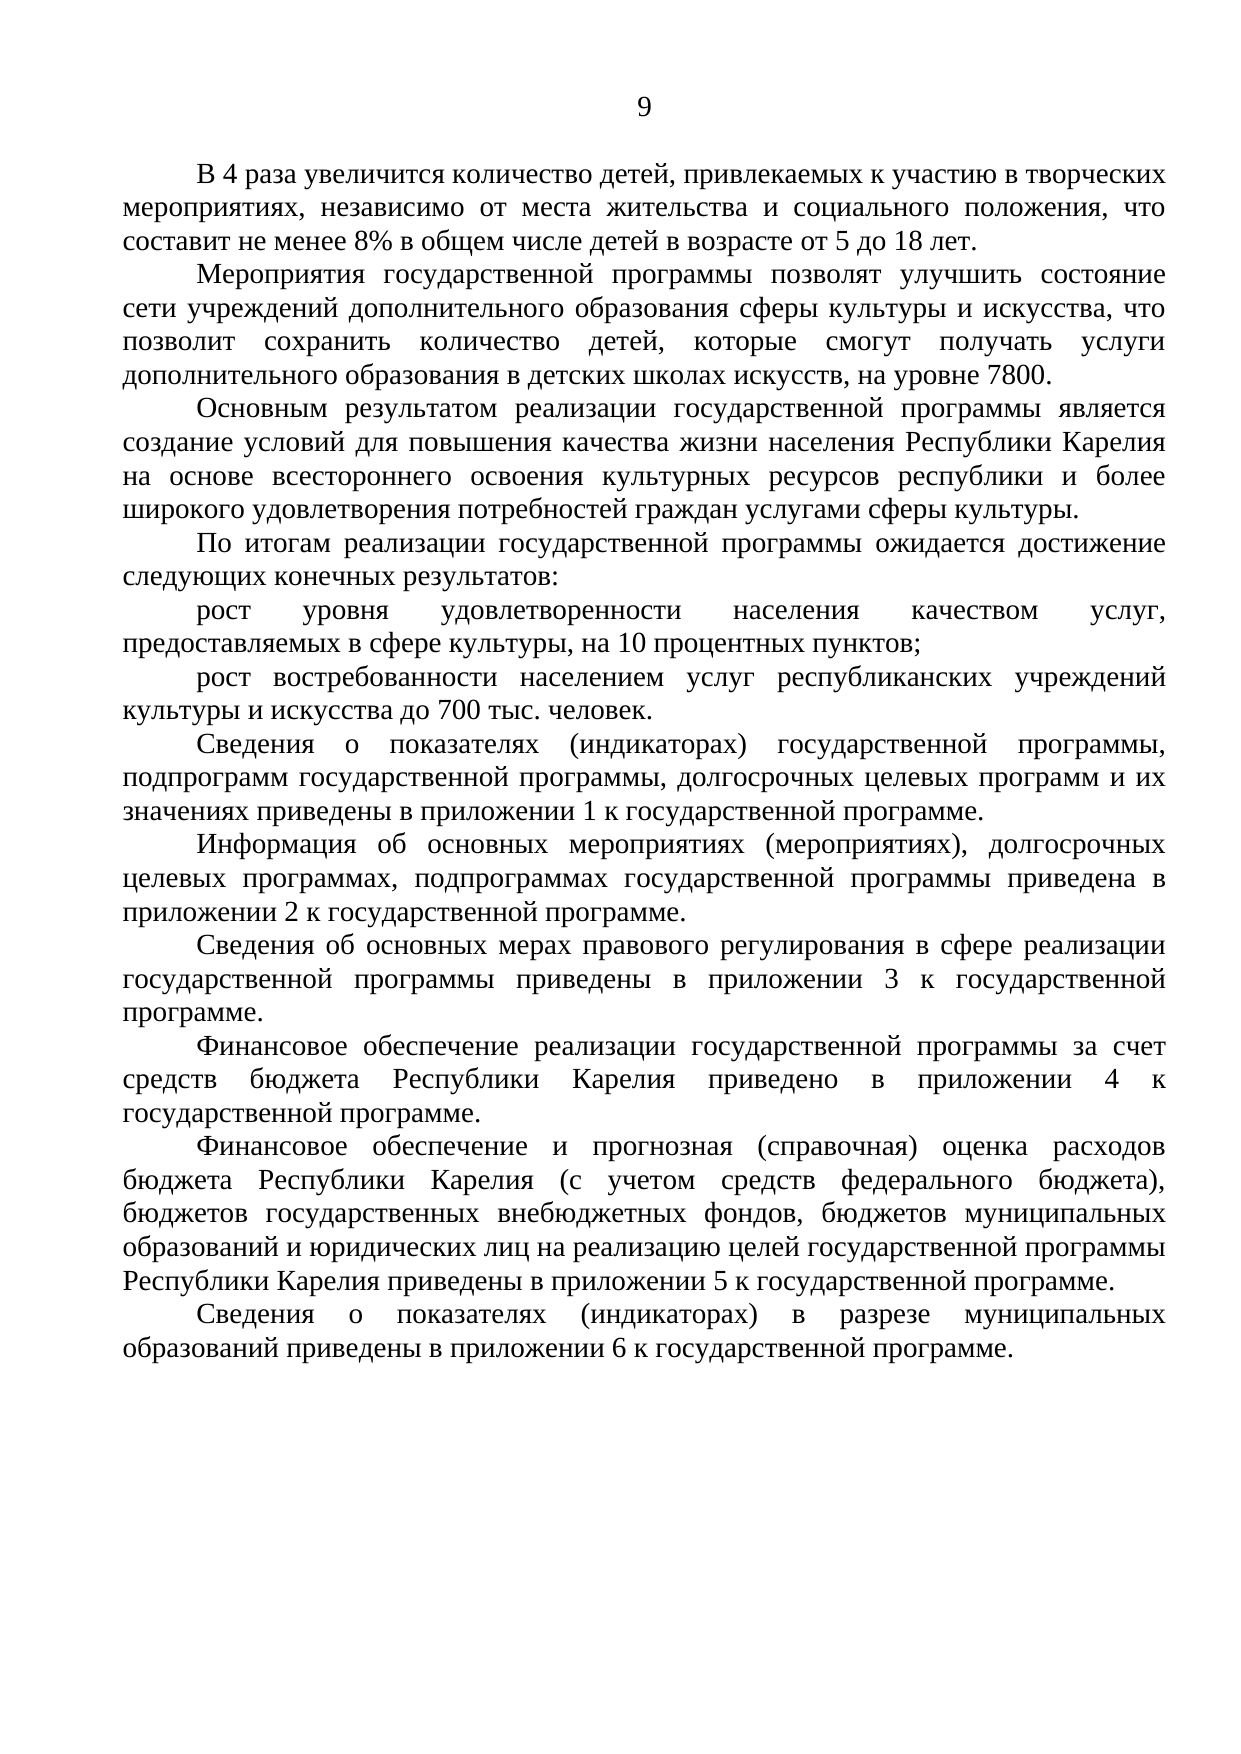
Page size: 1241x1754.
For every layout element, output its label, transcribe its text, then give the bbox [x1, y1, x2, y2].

text Сведения об основных мерах правового регулирования в сфере реализации государственной программы приведены в приложении 3 к государственной программе. [122, 927, 1167, 1028]
text В 4 раза увеличится количество детей, привлекаемых к участию в творческих мероприятиях, независимо от места жительства и социального положения, что составит не менее 8% в общем числе детей в возрасте от 5 до 18 лет. [122, 156, 1167, 256]
text Сведения о показателях (индикаторах) государственной программы, подпрограмм государственной программы, долгосрочных целевых программ и их значениях приведены в приложении 1 к государственной программе. [122, 726, 1167, 827]
text Мероприятия государственной программы позволят улучшить состояние сети учреждений дополнительного образования сферы культуры и искусства, что позволит сохранить количество детей, которые смогут получать услуги дополнительного образования в детских школах искусств, на уровне 7800. [122, 256, 1167, 391]
text рост востребованности населением услуг республиканских учреждений культуры и искусства до 700 тыс. человек. [122, 659, 1167, 726]
text рост уровня удовлетворенности населения качеством услуг, предоставляемых в сфере культуры, на 10 процентных пунктов; [122, 592, 1167, 659]
text Сведения о показателях (индикаторах) в разрезе муниципальных образований приведены в приложении 6 к государственной программе. [122, 1296, 1167, 1363]
text Информация об основных мероприятиях (мероприятиях), долгосрочных целевых программах, подпрограммах государственной программы приведена в приложении 2 к государственной программе. [122, 827, 1167, 927]
text Основным результатом реализации государственной программы является создание условий для повышения качества жизни населения Республики Карелия на основе всестороннего освоения культурных ресурсов республики и более широкого удовлетворения потребностей граждан услугами сферы культуры. [122, 391, 1167, 525]
text Финансовое обеспечение реализации государственной программы за счет средств бюджета Республики Карелия приведено в приложении 4 к государственной программе. [122, 1028, 1167, 1128]
text Финансовое обеспечение и прогнозная (справочная) оценка расходов бюджета Республики Карелия (с учетом средств федерального бюджета), бюджетов государственных внебюджетных фондов, бюджетов муниципальных образований и юридических лиц на реализацию целей государственной программы Республики Карелия приведены в приложении 5 к государственной программе. [122, 1128, 1167, 1296]
text По итогам реализации государственной программы ожидается достижение следующих конечных результатов: [122, 525, 1167, 592]
